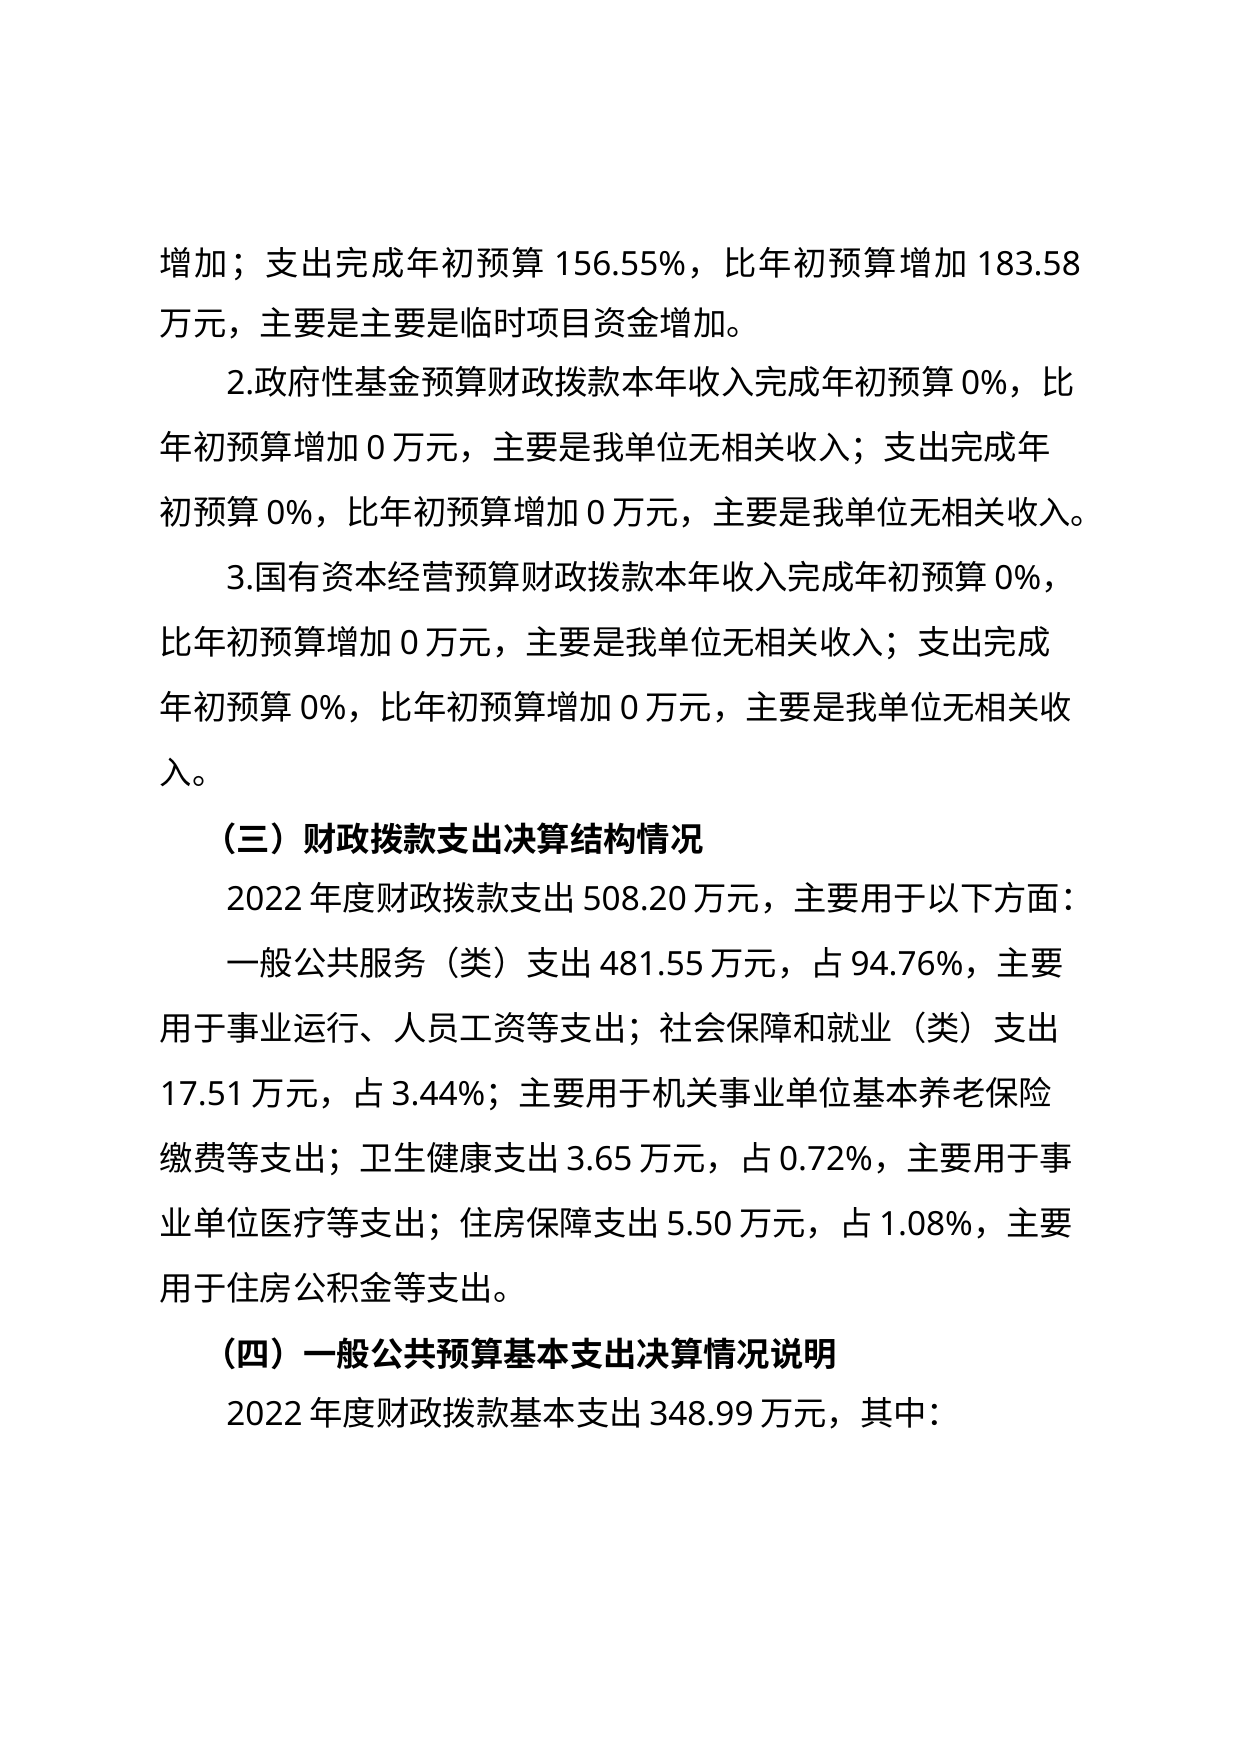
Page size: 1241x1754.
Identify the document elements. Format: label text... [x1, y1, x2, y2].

text （四）一般公共预算基本支出决算情况说明 [203, 1318, 1081, 1379]
text 2022年度财政拨款支出508.20万元，主要用于以下方面： [159, 863, 1081, 928]
text 一般公共服务（类）支出481.55万元，占94.76%，主要用于事业运行、人员工资等支出；社会保障和就业（类）支出17.51万元，占3.44%；主要用于机关事业单位基本养老保险缴费等支出；卫生健康支出3.65万元，占0.72%，主要用于事业单位医疗等支出；住房保障支出5.50万元，占1.08%，主要用于住房公积金等支出。 [159, 928, 1081, 1318]
text 2.政府性基金预算财政拨款本年收入完成年初预算0%，比年初预算增加0万元，主要是我单位无相关收入；支出完成年初预算0%，比年初预算增加0万元，主要是我单位无相关收入。 [159, 348, 1081, 543]
list 财政拨款支出决算结构情况 [203, 803, 1081, 863]
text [159, 227, 1081, 348]
text 2022年度财政拨款基本支出348.99万元，其中： [159, 1379, 1081, 1444]
text 3.国有资本经营预算财政拨款本年收入完成年初预算0%，比年初预算增加0万元，主要是我单位无相关收入；支出完成年初预算0%，比年初预算增加0万元，主要是我单位无相关收入。 [159, 543, 1081, 803]
